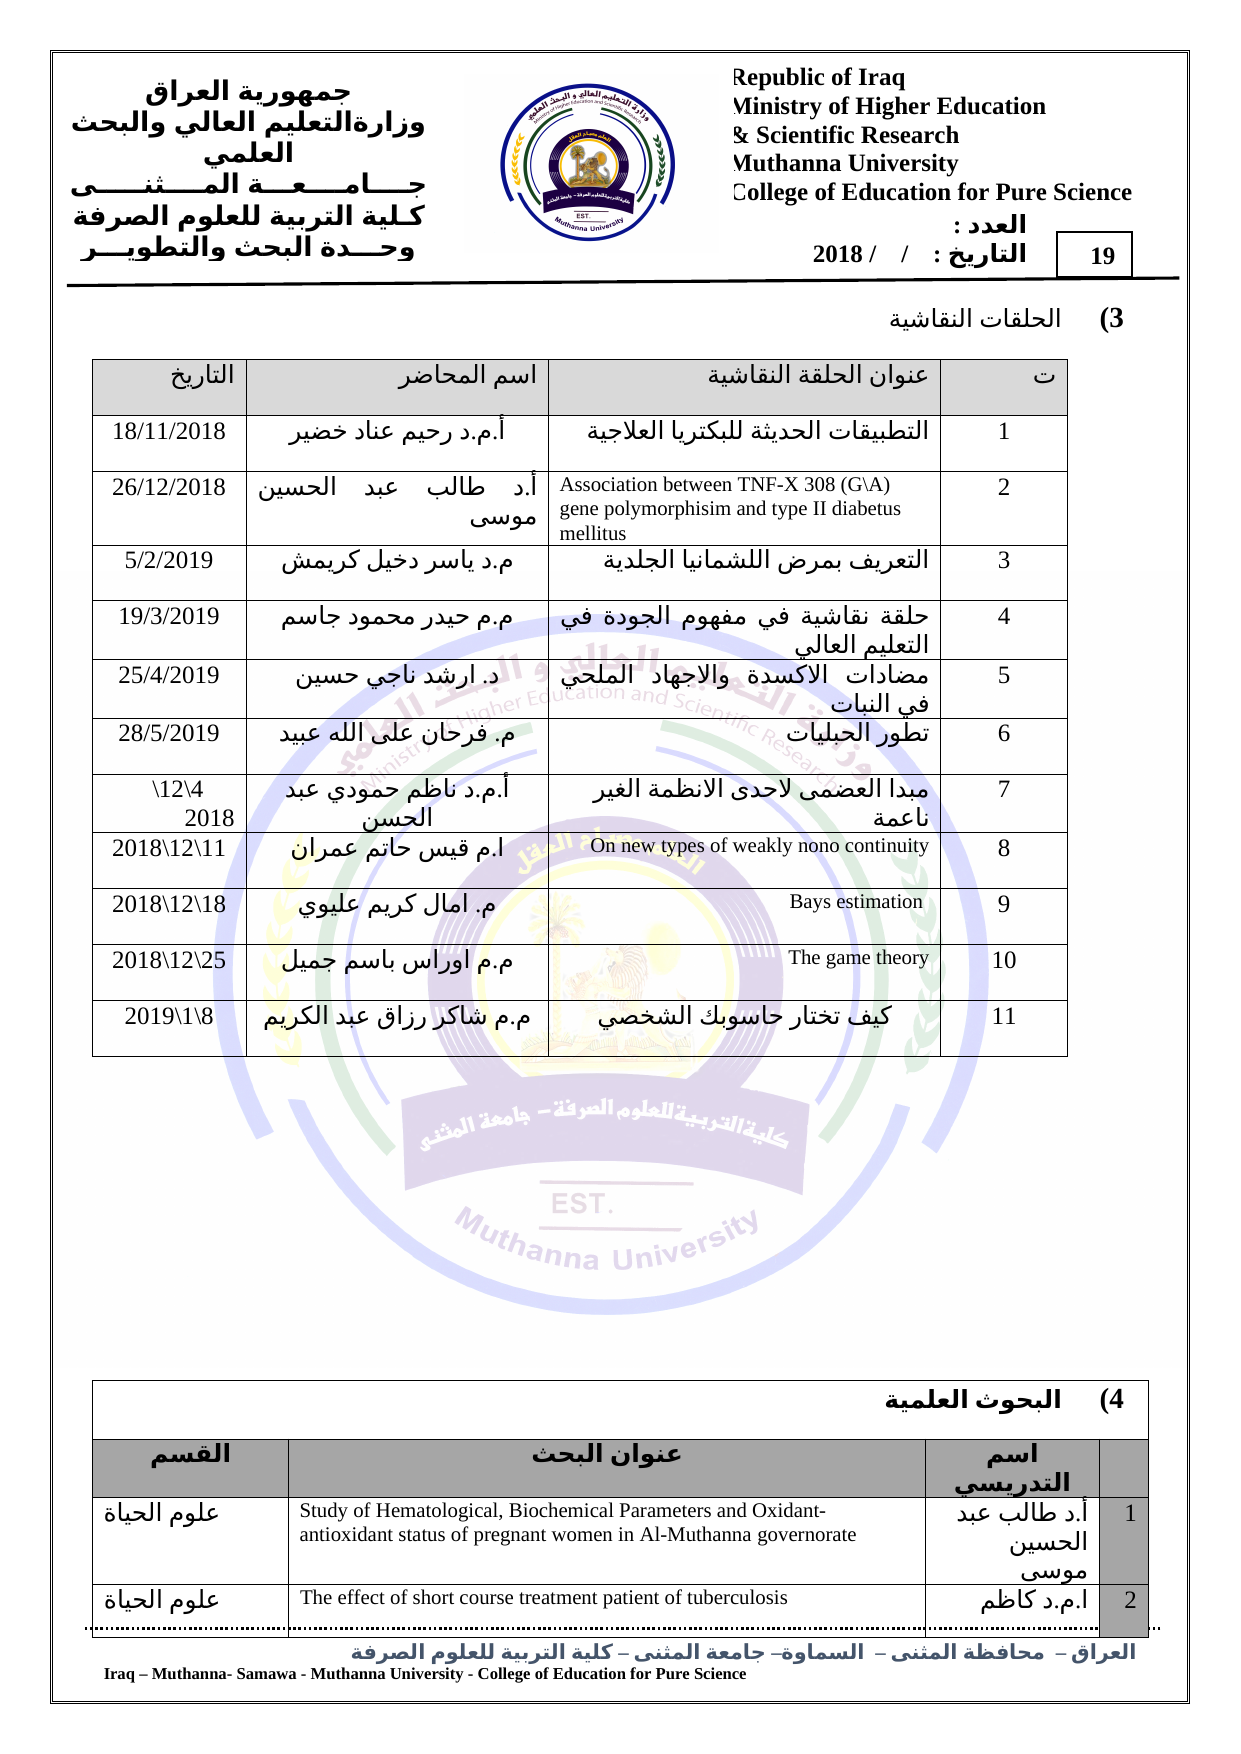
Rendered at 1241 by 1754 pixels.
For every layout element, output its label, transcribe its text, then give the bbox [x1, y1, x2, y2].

table_cell 18/11/2018 [93, 416, 246, 471]
table_cell 8\1\2019 [93, 1001, 246, 1056]
table_cell 26/12/2018 [93, 472, 246, 544]
table_cell Association between TNF-X 308 (G\A) gene polymorphisim and type II diabetus mellitus [549, 472, 940, 544]
table_cell Study of Hematological, Biochemical Parameters and Oxidant-antioxidant status of pregnant women in Al-Muthanna governorate [289, 1498, 925, 1584]
table_cell عنوان البحث [289, 1440, 925, 1497]
table_cell مبدا العضمى لاحدى الانظمة الغير ناعمة [549, 775, 940, 832]
table_cell التعريف بمرض اللشمانيا الجلدية [549, 546, 940, 600]
table_cell تطور الحبليات [549, 719, 940, 773]
table_cell م.م شاكر رزاق عبد الكريم [247, 1001, 548, 1056]
table_cell أ.م.د رحيم عناد خضير [247, 416, 548, 471]
table_cell 6 [941, 719, 1067, 773]
table_cell 3 [941, 546, 1067, 600]
table_cell [1100, 1440, 1148, 1497]
table_cell د. ارشد ناجي حسين [247, 660, 548, 717]
table_cell The effect of short course treatment patient of tuberculosis [289, 1585, 925, 1637]
table_cell 1 [1100, 1498, 1148, 1584]
table_cell 2 [1100, 1585, 1148, 1637]
table_cell اسم التدريسي [926, 1440, 1099, 1497]
table_cell 11\12\2018 [93, 833, 246, 888]
table_cell ا.م قيس حاتم عمران [247, 833, 548, 888]
table_cell كيف تختار حاسوبك الشخصي [549, 1001, 940, 1056]
table_cell أ.د طالب عبد الحسين موسى [926, 1498, 1099, 1584]
table_cell 28/5/2019 [93, 719, 246, 773]
list الحلقات النقاشية [53, 300, 1099, 333]
table_cell The game theory [549, 945, 940, 1000]
table_cell On new types of weakly nono continuity [549, 833, 940, 888]
table_cell 8 [941, 833, 1067, 888]
table_cell 9 [941, 889, 1067, 944]
table_cell م. امال كريم عليوي [247, 889, 548, 944]
table_cell أ.د طالب عبد الحسين موسى [247, 472, 548, 544]
table_cell حلقة نقاشية في مفهوم الجودة في التعليم العالي [549, 601, 940, 659]
table_cell 7 [941, 775, 1067, 832]
table_cell القسم [93, 1440, 288, 1497]
table_cell 4\12\2018 [93, 775, 246, 832]
table_cell 19/3/2019 [93, 601, 246, 659]
table_cell 4 [941, 601, 1067, 659]
table_cell 2 [941, 472, 1067, 544]
table_cell 5 [941, 660, 1067, 717]
table_cell 10 [941, 945, 1067, 1000]
table_cell م. فرحان على الله عبيد [247, 719, 548, 773]
table_cell علوم الحياة [93, 1585, 288, 1637]
table_cell م.م اوراس باسم جميل [247, 945, 548, 1000]
table_header عنوان الحلقة النقاشية [549, 360, 940, 415]
table_cell 5/2/2019 [93, 546, 246, 600]
table_cell 1 [941, 416, 1067, 471]
table_cell مضادات الاكسدة والاجهاد الملحي في النبات [549, 660, 940, 717]
table_cell 11 [941, 1001, 1067, 1056]
table_cell أ.م.د ناظم حمودي عبد الحسن [247, 775, 548, 832]
table_cell 25/4/2019 [93, 660, 246, 717]
table_cell علوم الحياة [93, 1498, 288, 1584]
table_cell Bays estimation [549, 889, 940, 944]
table_cell ا.م.د كاظم محمد سبع [926, 1585, 1099, 1637]
table_header ت [941, 360, 1067, 415]
table_cell م.م حيدر محمود جاسم [247, 601, 548, 659]
table_cell م.د ياسر دخيل كريمش [247, 546, 548, 600]
table_cell 25\12\2018 [93, 945, 246, 1000]
table_cell 18\12\2018 [93, 889, 246, 944]
table_header اسم المحاضر [247, 360, 548, 415]
table_header البحوث العلمية [93, 1381, 1148, 1438]
table_cell التطبيقات الحديثة للبكتريا العلاجية [549, 416, 940, 471]
table_header التاريخ [93, 360, 246, 415]
picture [464, 74, 719, 253]
